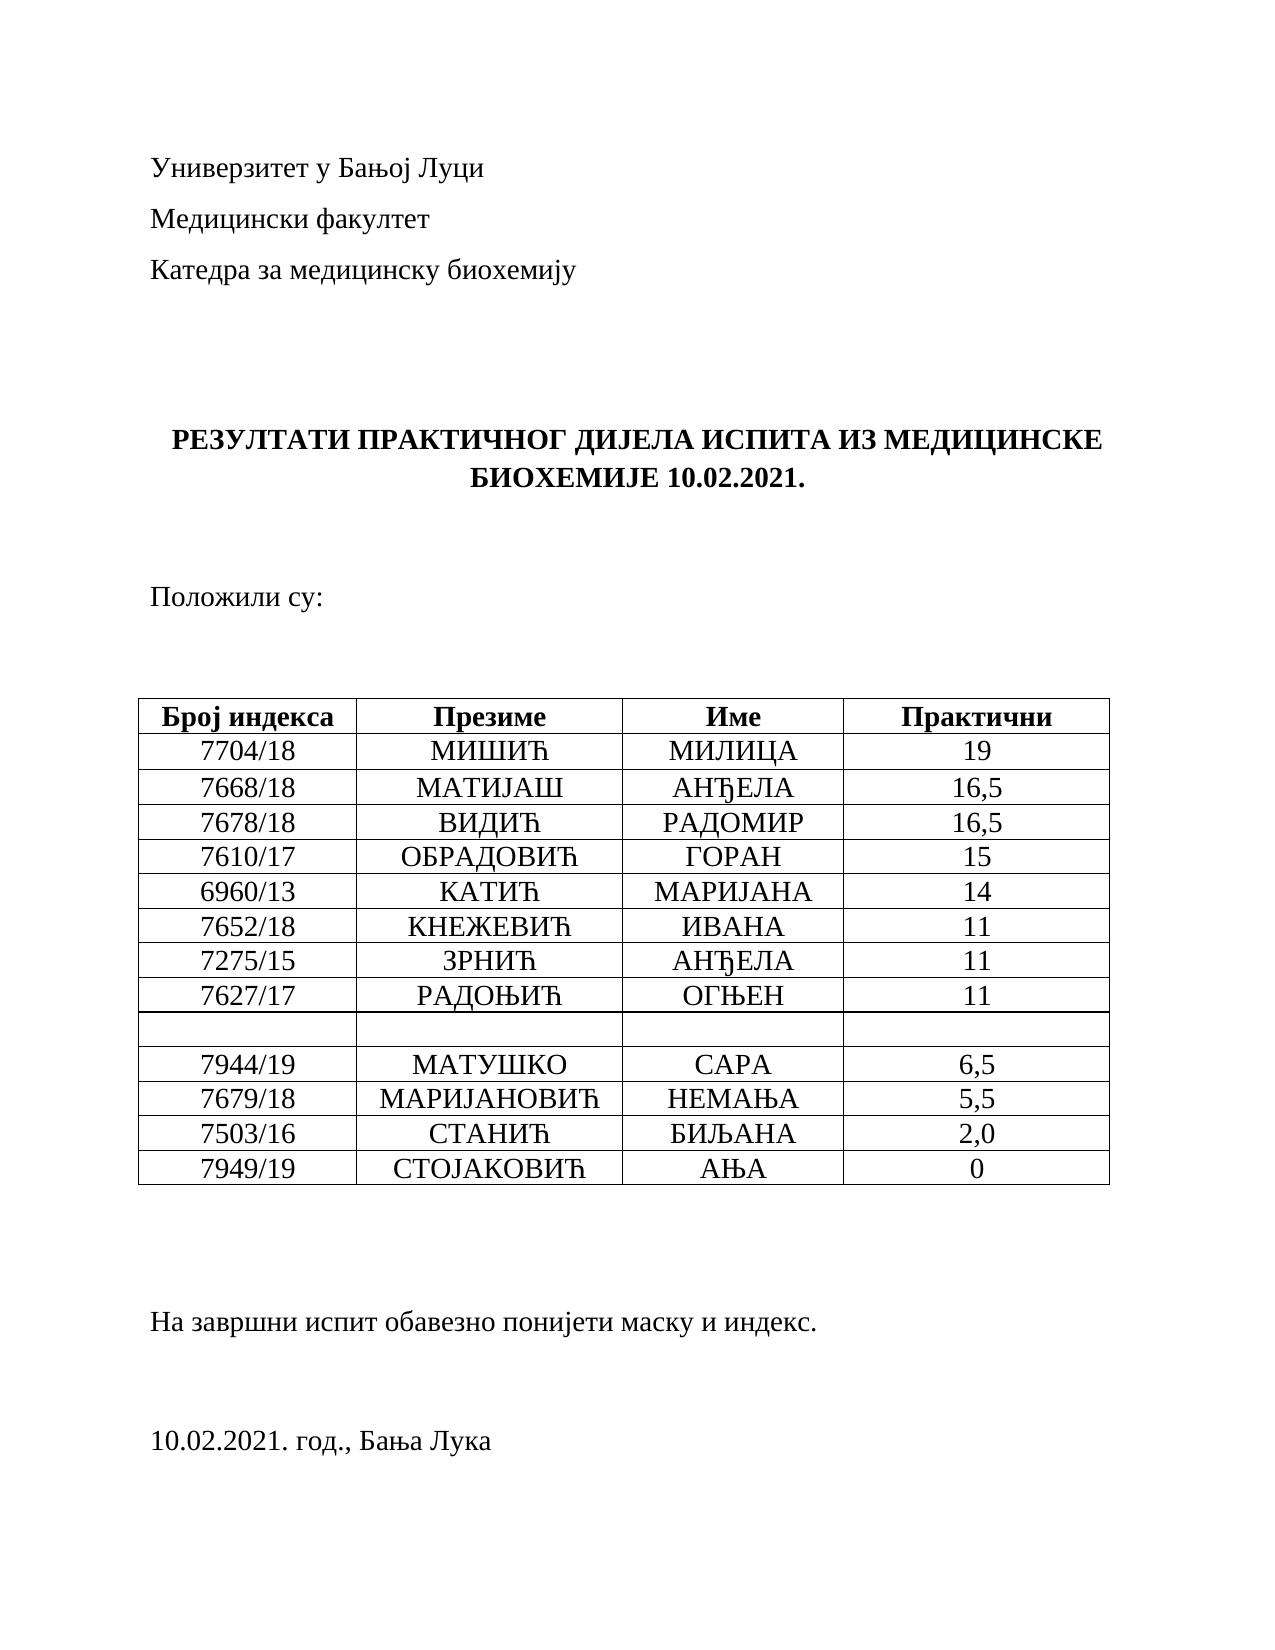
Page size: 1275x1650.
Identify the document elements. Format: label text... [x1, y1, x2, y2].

table_cell 7652/18 [139, 909, 356, 942]
table_cell БИЉАНА [623, 1116, 843, 1150]
text Медицински факултет [150, 201, 1125, 234]
text Катедра за медицинску биохемију [150, 252, 1125, 286]
table_header Име [623, 699, 843, 732]
table_cell РАДОЊИЋ [357, 978, 622, 1011]
table_cell МАРИЈАНОВИЋ [357, 1082, 622, 1115]
table_cell АНЂЕЛА [623, 943, 843, 977]
table_cell МИЛИЦА [623, 734, 843, 769]
table_cell СТОЈАКОВИЋ [357, 1151, 622, 1184]
table_header Презиме [357, 699, 622, 732]
table_cell ИВАНА [623, 909, 843, 942]
table_cell СТАНИЋ [357, 1116, 622, 1150]
table_cell МАТУШКО [357, 1047, 622, 1081]
table_cell 0 [844, 1151, 1109, 1184]
table_cell [844, 1013, 1109, 1046]
table_cell [139, 1013, 356, 1046]
table_cell 15 [844, 840, 1109, 873]
table_cell 2,0 [844, 1116, 1109, 1150]
table_cell 11 [844, 978, 1109, 1011]
table_cell ВИДИЋ [357, 805, 622, 838]
text Положили су: [150, 579, 1125, 613]
table_cell ОБРАДОВИЋ [357, 840, 622, 873]
table_cell 6,5 [844, 1047, 1109, 1081]
table_cell 16,5 [844, 770, 1109, 804]
table_cell 7503/16 [139, 1116, 356, 1150]
table_cell МИШИЋ [357, 734, 622, 769]
table_cell 16,5 [844, 805, 1109, 838]
table_cell ГОРАН [623, 840, 843, 873]
text Универзитет у Бањој Луци [150, 150, 1125, 183]
text 10.02.2021. год., Бања Лука [150, 1423, 1125, 1456]
table_cell САРА [623, 1047, 843, 1081]
table_cell МАРИЈАНА [623, 874, 843, 908]
table_header Број индекса [139, 699, 356, 732]
table_cell 6960/13 [139, 874, 356, 908]
table_cell 7627/17 [139, 978, 356, 1011]
text РЕЗУЛТАТИ ПРАКТИЧНОГ ДИЈЕЛА ИСПИТА ИЗ МЕДИЦИНСКЕ БИОХЕМИЈЕ 10.02.2021. [150, 422, 1125, 494]
table_cell 14 [844, 874, 1109, 908]
text На завршни испит обавезно понијети маску и индекс. [150, 1304, 1125, 1338]
table_cell КАТИЋ [357, 874, 622, 908]
table_cell МАТИЈАШ [357, 770, 622, 804]
table_cell 7704/18 [139, 734, 356, 769]
table_cell 7944/19 [139, 1047, 356, 1081]
table_cell АЊА [623, 1151, 843, 1184]
table_cell КНЕЖЕВИЋ [357, 909, 622, 942]
table_cell [357, 1013, 622, 1046]
table_cell 7668/18 [139, 770, 356, 804]
table_cell 7678/18 [139, 805, 356, 838]
table_cell 7679/18 [139, 1082, 356, 1115]
table_cell [623, 1013, 843, 1046]
table_cell ЗРНИЋ [357, 943, 622, 977]
table_cell ОГЊЕН [623, 978, 843, 1011]
table_cell РАДОМИР [623, 805, 843, 838]
table_header Практични [844, 699, 1109, 732]
table_cell 7949/19 [139, 1151, 356, 1184]
table_cell 7275/15 [139, 943, 356, 977]
table_cell 19 [844, 734, 1109, 769]
table_cell 11 [844, 909, 1109, 942]
table_cell 5,5 [844, 1082, 1109, 1115]
table_cell АНЂЕЛА [623, 770, 843, 804]
table_cell 11 [844, 943, 1109, 977]
table_cell НЕМАЊА [623, 1082, 843, 1115]
table_cell 7610/17 [139, 840, 356, 873]
